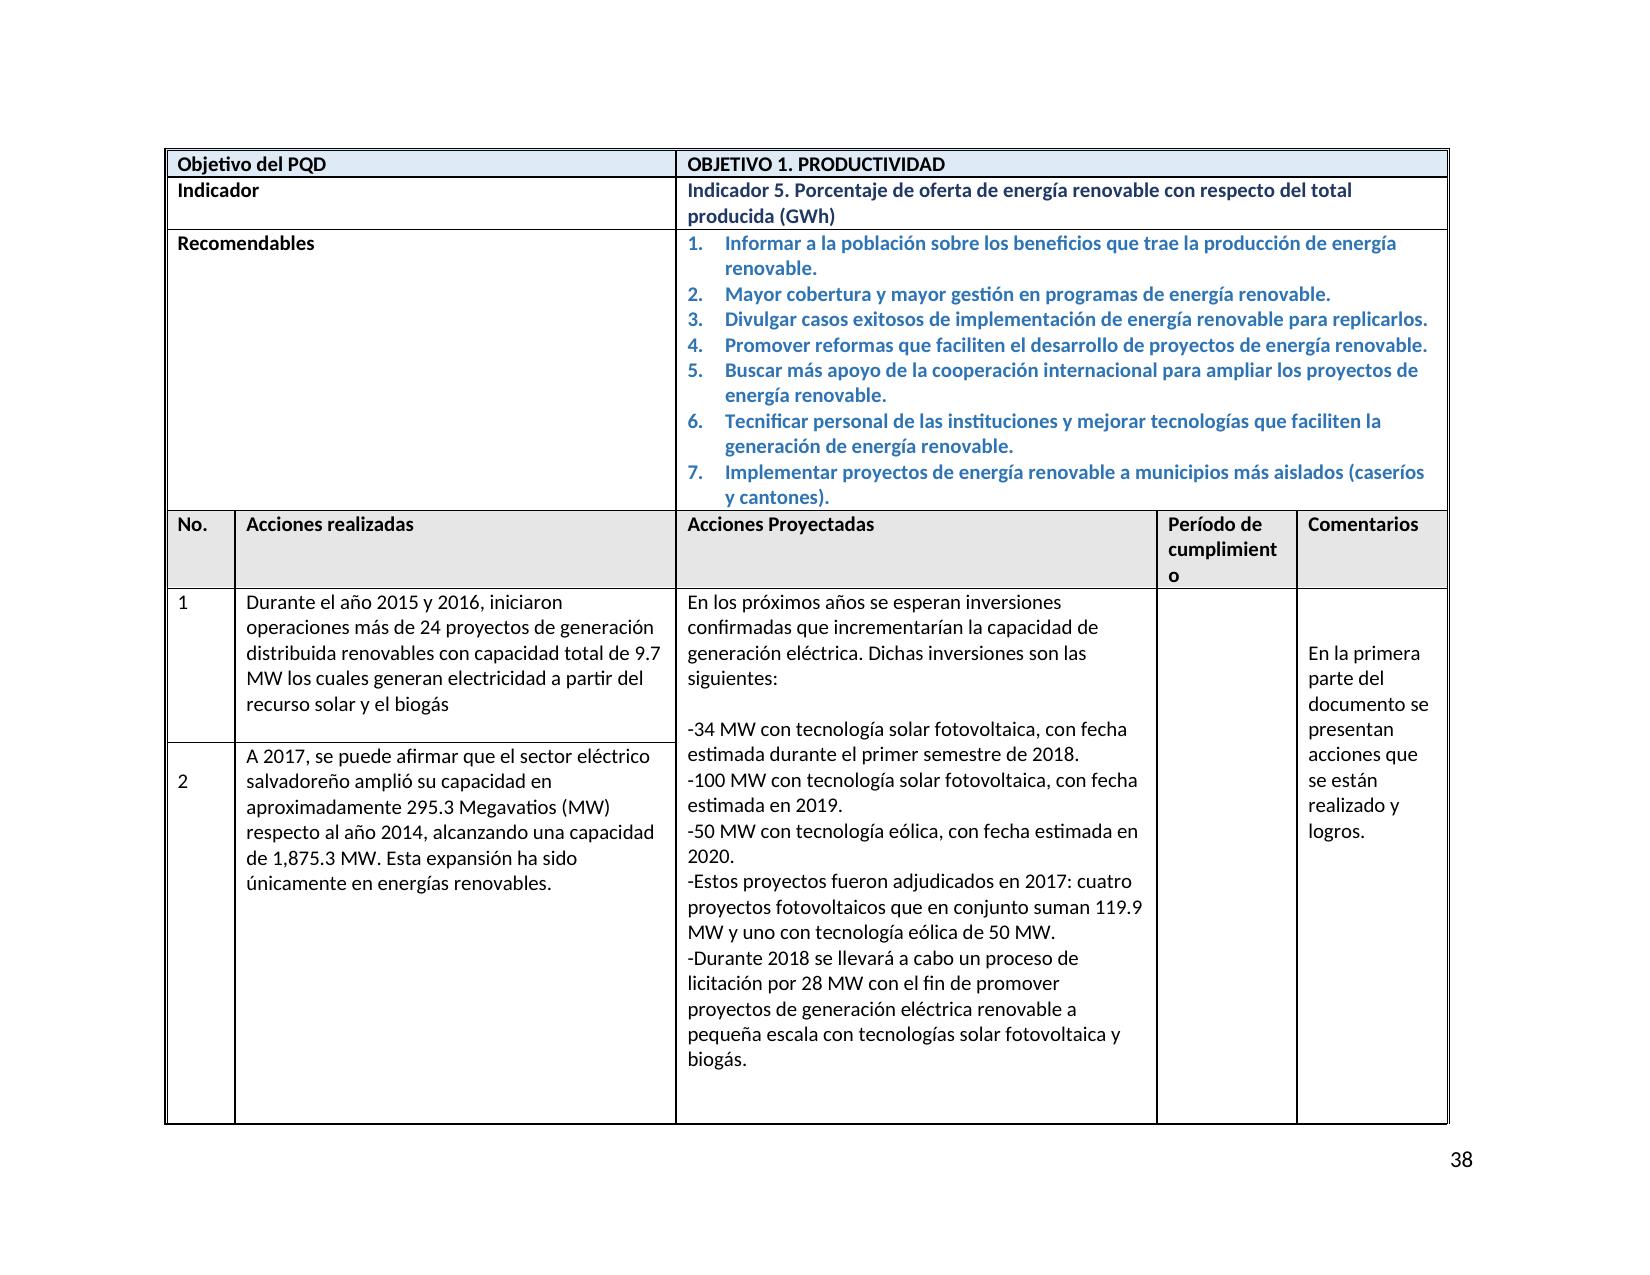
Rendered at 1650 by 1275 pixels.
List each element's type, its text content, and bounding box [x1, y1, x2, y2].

table_cell Acciones realizadas [236, 511, 675, 587]
table_cell Durante el año 2015 y 2016, iniciaron operaciones más de 24 proyectos de generación distribuida renovables con capacidad total de 9.7 MW los cuales generan electricidad a partir del recurso solar y el biogás [236, 589, 675, 742]
table_cell 2 [168, 743, 234, 1123]
table_header Objetivo del PQD [168, 151, 675, 176]
table_cell A 2017, se puede afirmar que el sector eléctrico salvadoreño amplió su capacidad en aproximadamente 295.3 Megavatios (MW) respecto al año 2014, alcanzando una capacidad de 1,875.3 MW. Esta expansión ha sido únicamente en energías renovables. [236, 743, 675, 1123]
table_cell Recomendables [168, 230, 675, 510]
table_cell Comentarios [1298, 511, 1447, 587]
table_cell En los próximos años se esperan inversiones confirmadas que incrementarían la capacidad de generación eléctrica. Dichas inversiones son las siguientes: -34 MW con tecnología solar fotovoltaica, con fecha estimada durante el primer semestre de 2018. -100 MW con tecnología solar fotovoltaica, con fecha estimada en 2019. -50 MW con tecnología eólica, con fecha estimada en 2020. -Estos proyectos fueron adjudicados en 2017: cuatro proyectos fotovoltaicos que en conjunto suman 119.9 MW y uno con tecnología eólica de 50 MW. -Durante 2018 se llevará a cabo un proceso de licitación por 28 MW con el fin de promover proyectos de generación eléctrica renovable a pequeña escala con tecnologías solar fotovoltaica y biogás. [677, 589, 1156, 1123]
table_cell Acciones Proyectadas [677, 511, 1156, 587]
table_cell No. [168, 511, 234, 587]
table_cell En la primera parte del documento se presentan acciones que se están realizado y logros. [1298, 589, 1447, 1123]
table_cell Informar a la población sobre los beneficios que trae la producción de energía renovable. Mayor cobertura y mayor gestión en programas de energía renovable. Divulgar casos exitosos de implementación de energía renovable para replicarlos. Promover reformas que faciliten el desarrollo de proyectos de energía renovable. Buscar más apoyo de la cooperación internacional para ampliar los proyectos de energía renovable. Tecnificar personal de las instituciones y mejorar tecnologías que faciliten la generación de energía renovable. Implementar proyectos de energía renovable a municipios más aislados (caseríos y cantones). [677, 230, 1447, 510]
table_cell [1158, 589, 1296, 1123]
table_cell Indicador 5. Porcentaje de oferta de energía renovable con respecto del total producida (GWh) [677, 178, 1447, 228]
table_cell 1 [168, 589, 234, 742]
table_header OBJETIVO 1. PRODUCTIVIDAD [677, 151, 1447, 176]
table_cell Indicador [168, 178, 675, 228]
table_cell Período de cumplimiento [1158, 511, 1296, 587]
